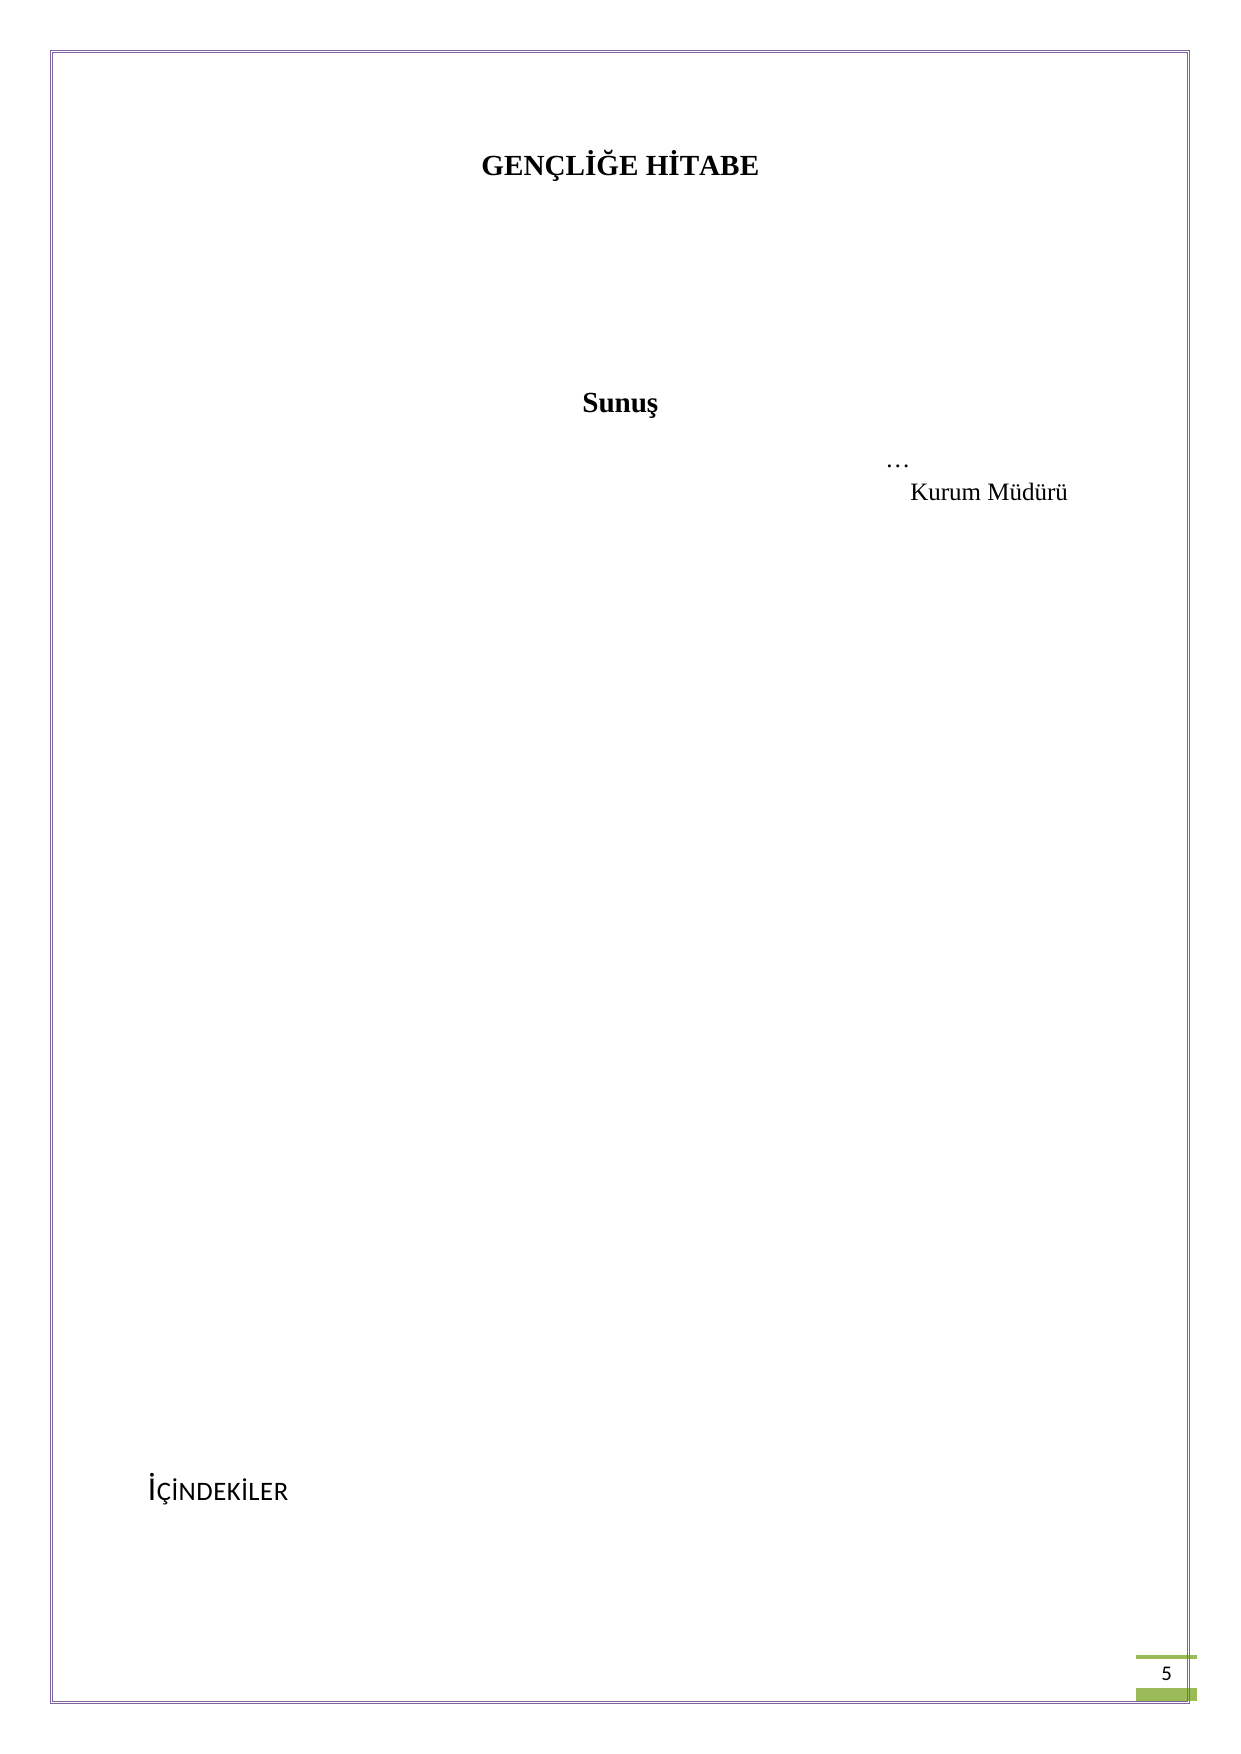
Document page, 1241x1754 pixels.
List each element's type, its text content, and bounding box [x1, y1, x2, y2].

text Sunuş [148, 385, 1093, 419]
text Kurum Müdürü [148, 477, 1093, 506]
text … [811, 444, 1084, 473]
text GENÇLİĞE HİTABE [148, 148, 1093, 181]
